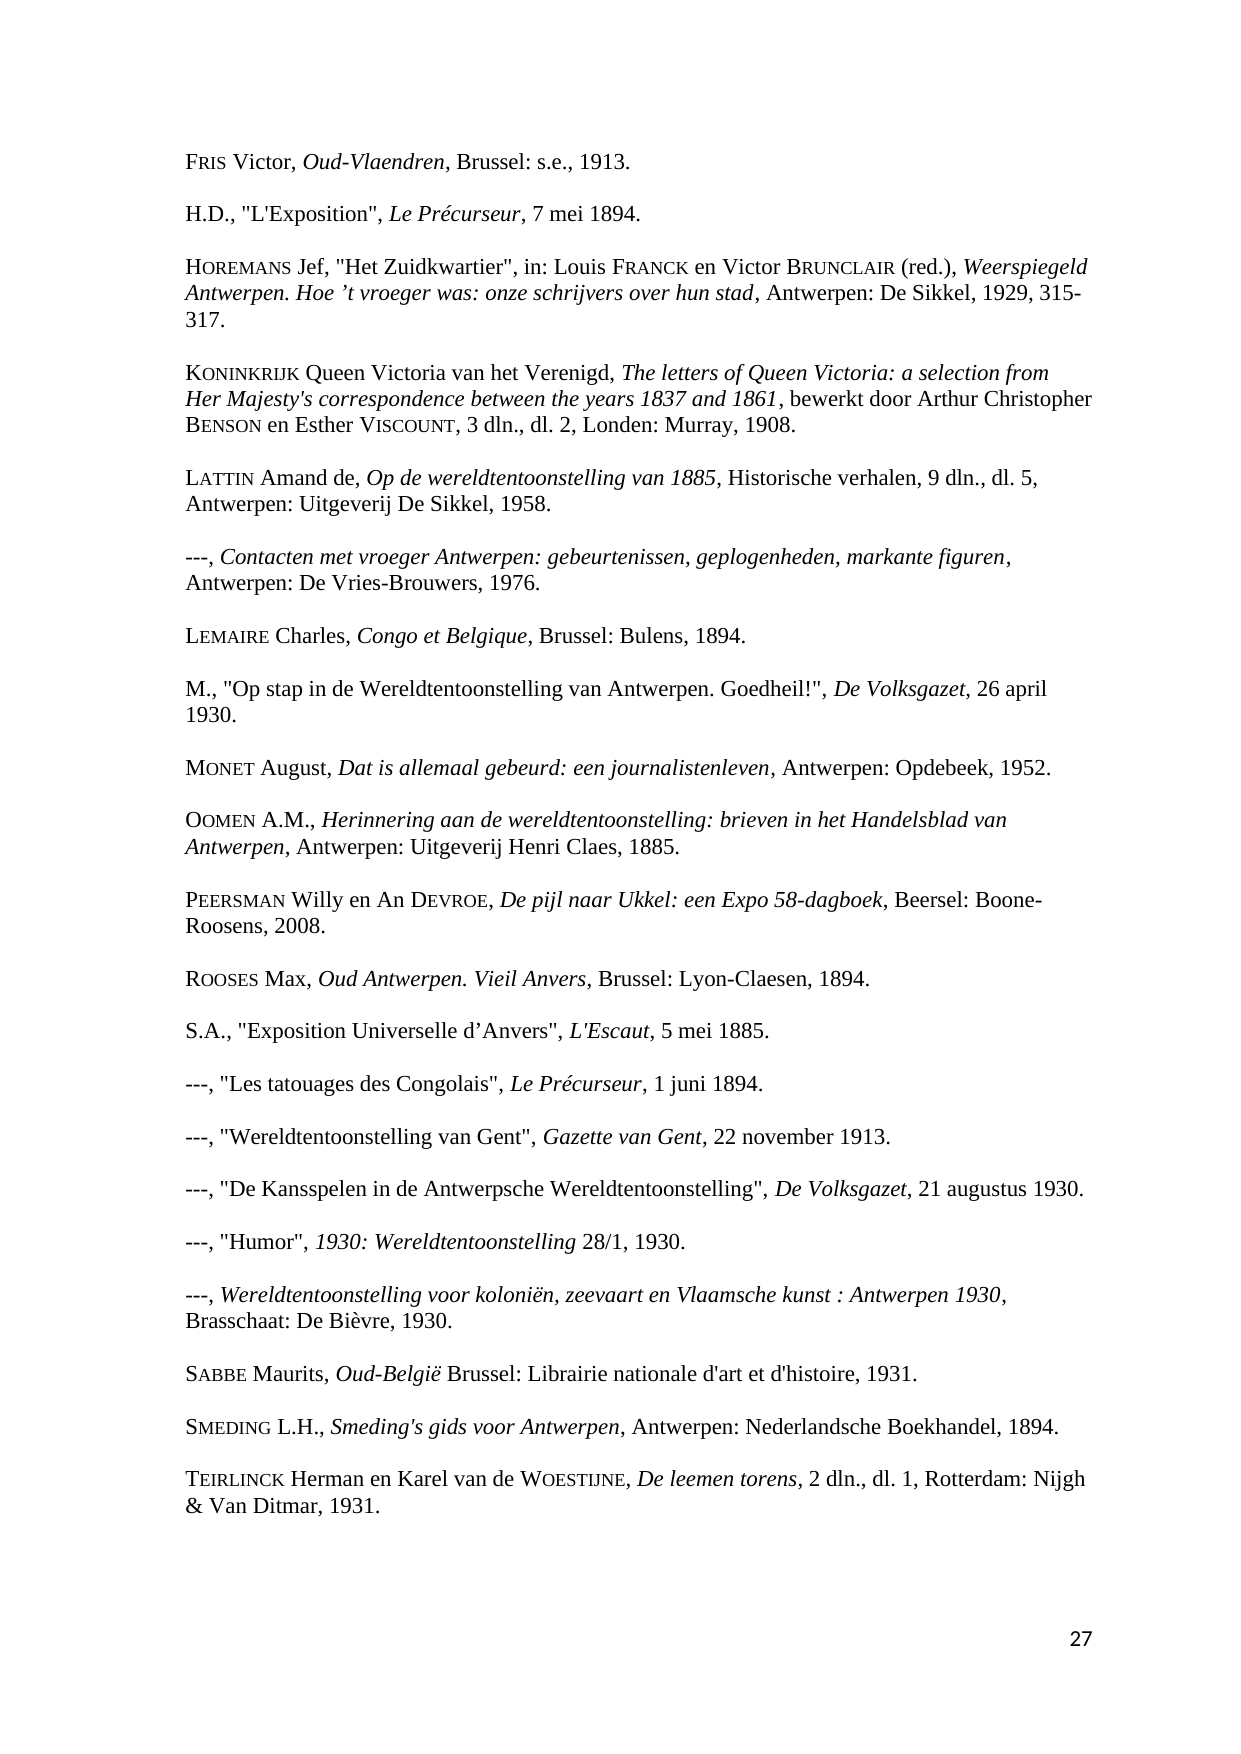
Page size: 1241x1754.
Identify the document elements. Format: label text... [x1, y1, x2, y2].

text M., "Op stap in de Wereldtentoonstelling van Antwerpen. Goedheil!", De Volksgazet, 26 april 1930. [185, 675, 1092, 727]
text Peersman Willy en An Devroe, De pijl naar Ukkel: een Expo 58-dagboek, Beersel: Boone-Roosens, 2008. [185, 886, 1092, 938]
text ---, "Humor", 1930: Wereldtentoonstelling 28/1, 1930. [185, 1228, 1092, 1254]
text Monet August, Dat is allemaal gebeurd: een journalistenleven, Antwerpen: Opdebeek, 1952. [185, 754, 1092, 780]
text Fris Victor, Oud-Vlaendren, Brussel: s.e., 1913. [185, 148, 1092, 174]
text Oomen A.M., Herinnering aan de wereldtentoonstelling: brieven in het Handelsblad van Antwerpen, Antwerpen: Uitgeverij Henri Claes, 1885. [185, 807, 1092, 859]
text Lemaire Charles, Congo et Belgique, Brussel: Bulens, 1894. [185, 622, 1092, 648]
text Rooses Max, Oud Antwerpen. Vieil Anvers, Brussel: Lyon-Claesen, 1894. [185, 965, 1092, 991]
text ---, Contacten met vroeger Antwerpen: gebeurtenissen, geplogenheden, markante figuren, Antwerpen: De Vries-Brouwers, 1976. [185, 543, 1092, 596]
text H.D., "L'Exposition", Le Précurseur, 7 mei 1894. [185, 200, 1092, 227]
text Sabbe Maurits, Oud-België Brussel: Librairie nationale d'art et d'histoire, 1931. [185, 1360, 1092, 1386]
text S.A., "Exposition Universelle d’Anvers", L'Escaut, 5 mei 1885. [185, 1017, 1092, 1044]
text ---, "Wereldtentoonstelling van Gent", Gazette van Gent, 22 november 1913. [185, 1123, 1092, 1149]
text Smeding L.H., Smeding's gids voor Antwerpen, Antwerpen: Nederlandsche Boekhandel, 1894. [185, 1413, 1092, 1439]
text ---, "Les tatouages des Congolais", Le Précurseur, 1 juni 1894. [185, 1070, 1092, 1096]
text Teirlinck Herman en Karel van de Woestijne, De leemen torens, 2 dln., dl. 1, Rotterdam: Nijgh & Van Ditmar, 1931. [185, 1465, 1092, 1518]
text Koninkrijk Queen Victoria van het Verenigd, The letters of Queen Victoria: a selection from Her Majesty's correspondence between the years 1837 and 1861, bewerkt door Arthur Christopher Benson en Esther Viscount, 3 dln., dl. 2, Londen: Murray, 1908. [185, 358, 1092, 438]
text Lattin Amand de, Op de wereldtentoonstelling van 1885, Historische verhalen, 9 dln., dl. 5, Antwerpen: Uitgeverij De Sikkel, 1958. [185, 464, 1092, 517]
text ---, "De Kansspelen in de Antwerpsche Wereldtentoonstelling", De Volksgazet, 21 augustus 1930. [185, 1176, 1092, 1202]
text Horemans Jef, "Het Zuidkwartier", in: Louis Franck en Victor Brunclair (red.), Weerspiegeld Antwerpen. Hoe ’t vroeger was: onze schrijvers over hun stad, Antwerpen: De Sikkel, 1929, 315-317. [185, 253, 1092, 332]
text ---, Wereldtentoonstelling voor koloniën, zeevaart en Vlaamsche kunst : Antwerpen 1930, Brasschaat: De Bièvre, 1930. [185, 1281, 1092, 1334]
